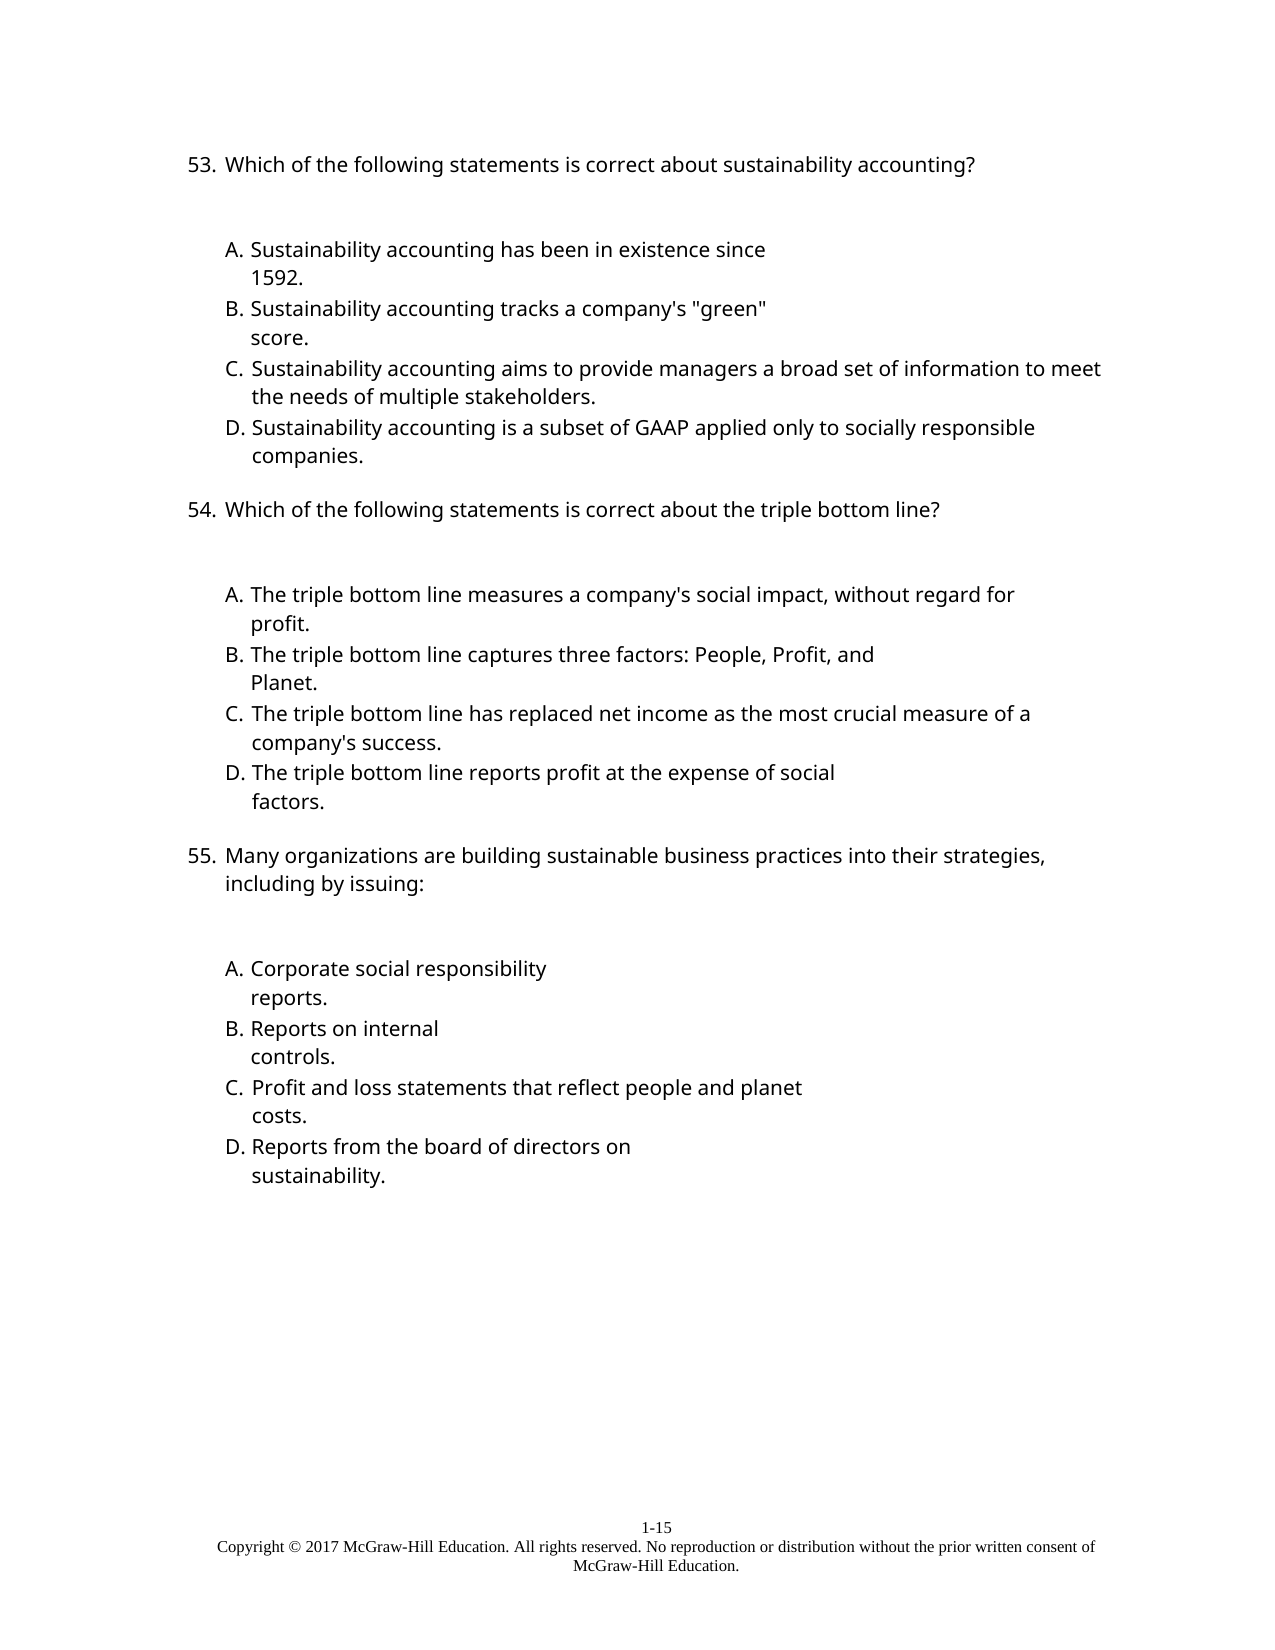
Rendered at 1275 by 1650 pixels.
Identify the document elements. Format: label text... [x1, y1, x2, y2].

table_header 54. [188, 496, 225, 816]
table_header Which of the following statements is correct about the triple bottom line? [225, 496, 1125, 816]
table_header 53. [188, 150, 225, 470]
table_header 55. [188, 841, 225, 1189]
table_header Which of the following statements is correct about sustainability accounting? [225, 150, 1125, 470]
table_header Many organizations are building sustainable business practices into their strategies, including by issuing: [225, 841, 1125, 1189]
